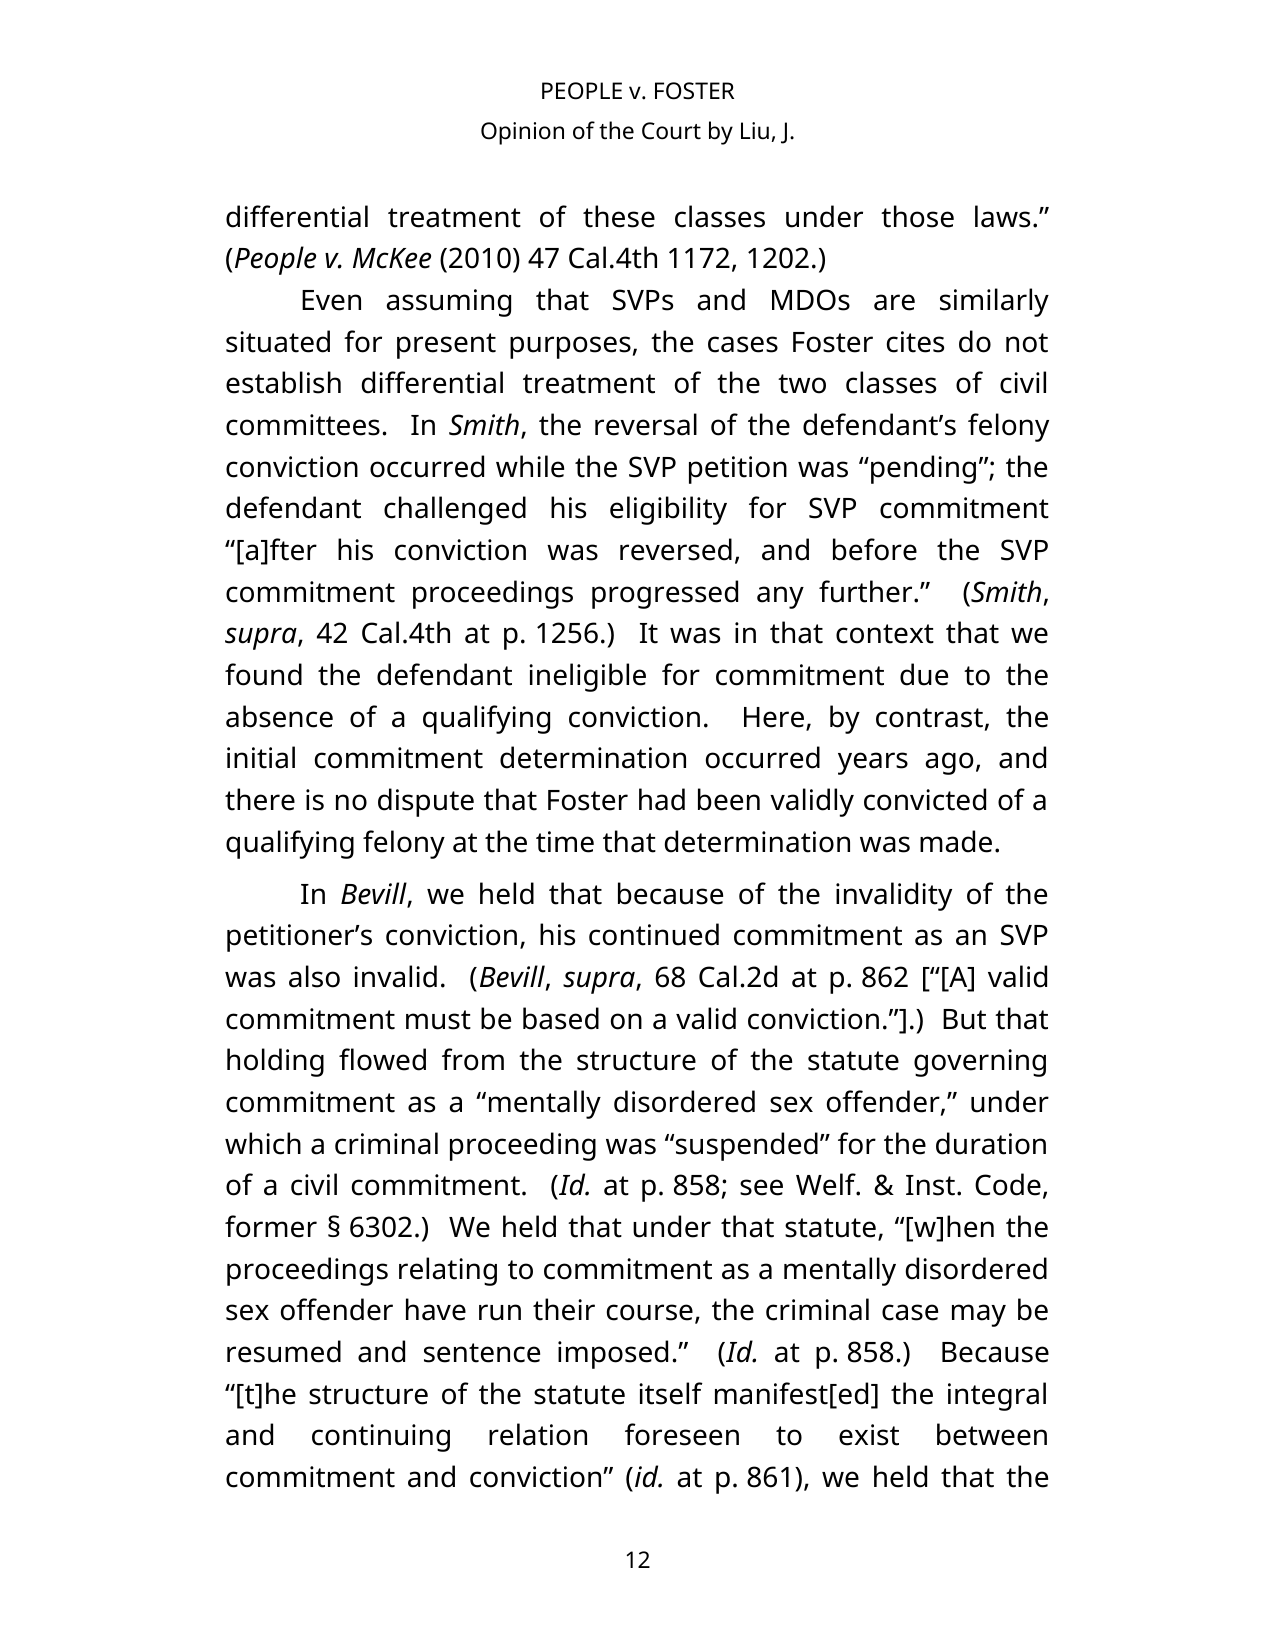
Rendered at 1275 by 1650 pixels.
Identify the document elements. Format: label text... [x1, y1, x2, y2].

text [225, 871, 1050, 1496]
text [225, 194, 1050, 277]
text Even assuming that SVPs and MDOs are similarly situated for present purposes, the cases Foster cites do not establish differential treatment of the two classes of civil committees. In Smith, the reversal of the defendant’s felony conviction occurred while the SVP petition was “pending”; the defendant challenged his eligibility for SVP commitment “[a]fter his conviction was reversed, and before the SVP commitment proceedings progressed any further.” (Smith, supra, 42 Cal.4th at p. 1256.) It was in that context that we found the defendant ineligible for commitment due to the absence of a qualifying conviction. Here, by contrast, the initial commitment determination occurred years ago, and there is no dispute that Foster had been validly convicted of a qualifying felony at the time that determination was made. [225, 277, 1050, 860]
